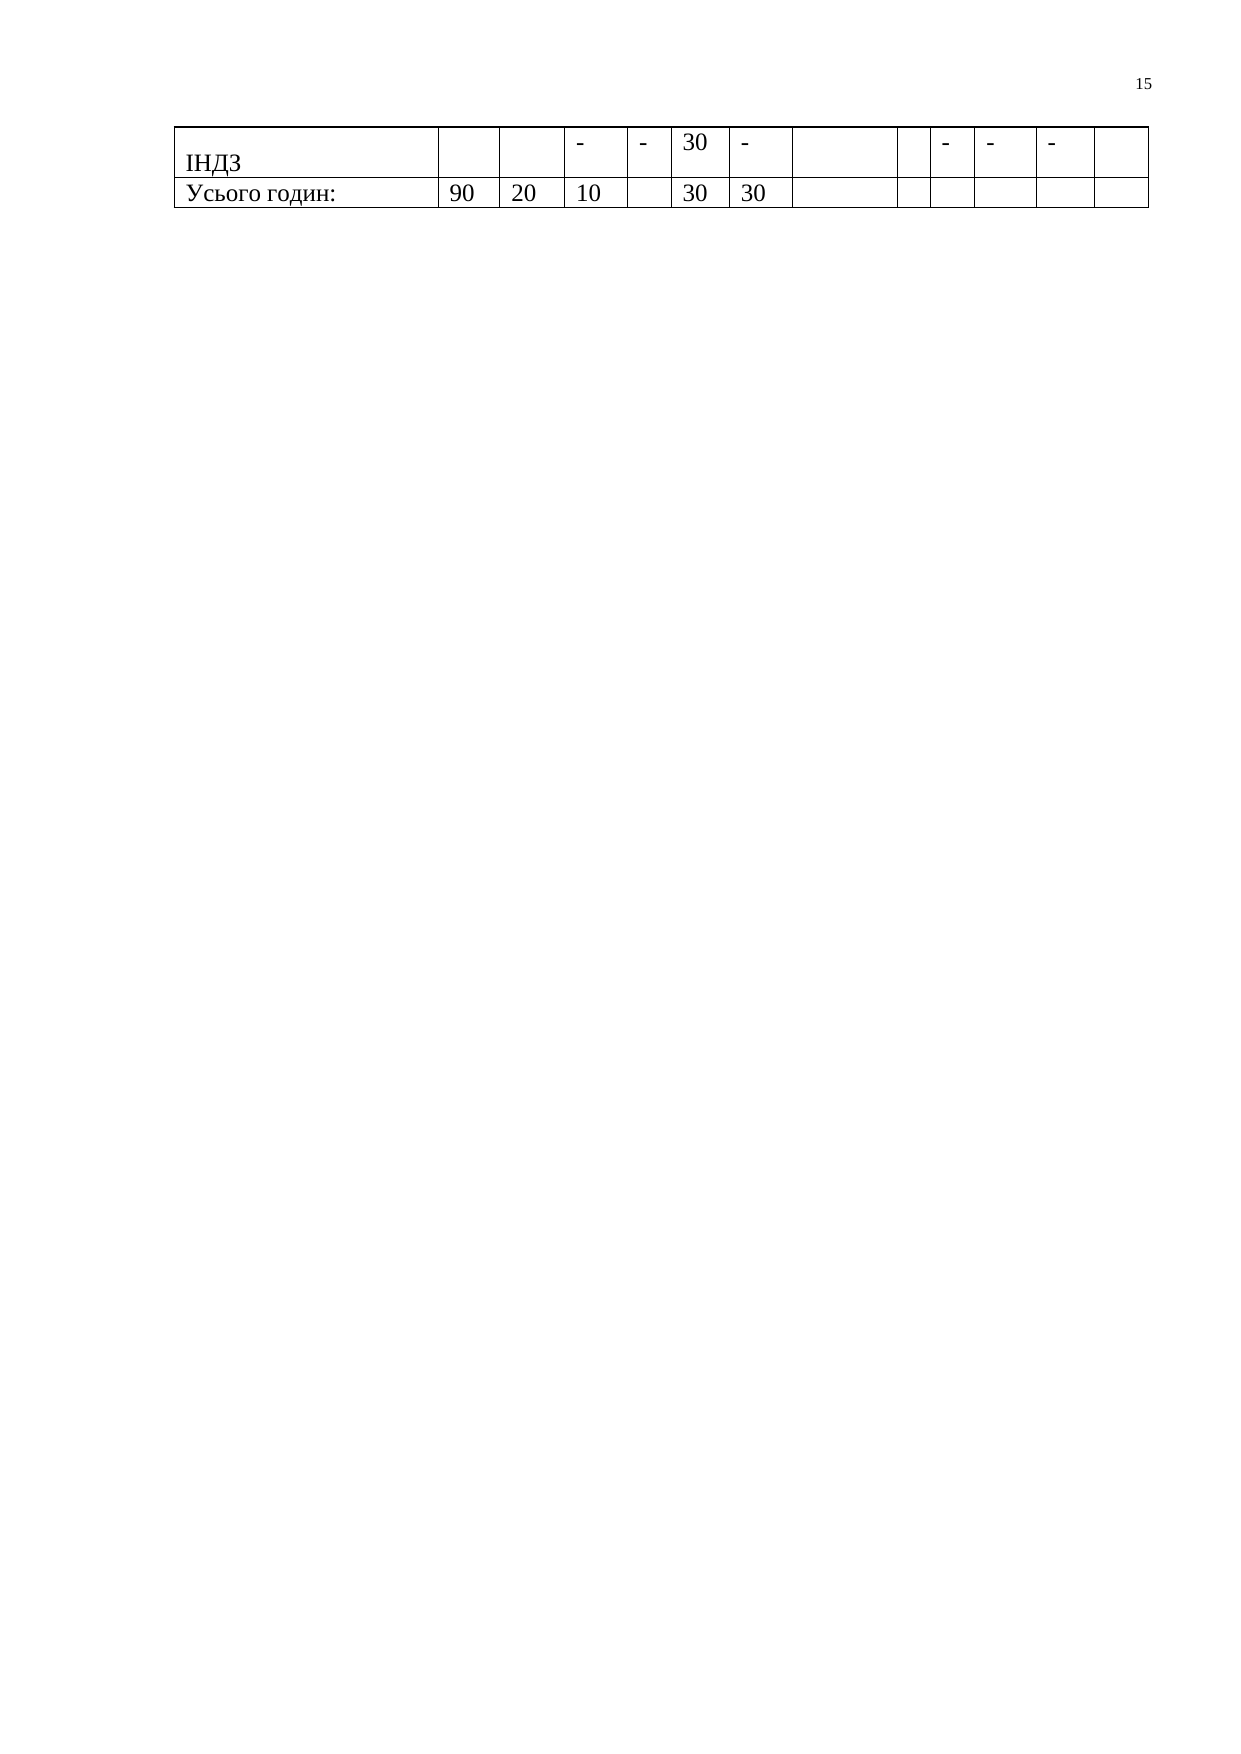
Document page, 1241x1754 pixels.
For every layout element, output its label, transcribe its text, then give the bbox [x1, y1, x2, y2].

table_cell [793, 178, 897, 207]
table_cell [1095, 178, 1148, 207]
table_cell - [931, 128, 974, 177]
table_cell - [1037, 128, 1094, 177]
table_cell [975, 178, 1036, 207]
table_cell 90 [439, 178, 499, 207]
table_cell [931, 178, 974, 207]
table_cell - [975, 128, 1036, 177]
table_cell [793, 128, 897, 177]
table_cell ІНДЗ [175, 128, 438, 177]
table_cell 30 [730, 178, 792, 207]
table_cell - [628, 128, 671, 177]
table_cell 20 [500, 178, 564, 207]
table_cell - [565, 128, 627, 177]
table_cell [500, 128, 564, 177]
table_cell Усього годин: [175, 178, 438, 207]
table_cell [628, 178, 671, 207]
table_cell [1095, 128, 1148, 177]
table_cell 30 [672, 128, 729, 177]
table_cell - [730, 128, 792, 177]
table_cell [898, 178, 930, 207]
table_cell [439, 128, 499, 177]
table_cell [1037, 178, 1094, 207]
table_cell 10 [565, 178, 627, 207]
table_cell 30 [672, 178, 729, 207]
table_cell [898, 128, 930, 177]
